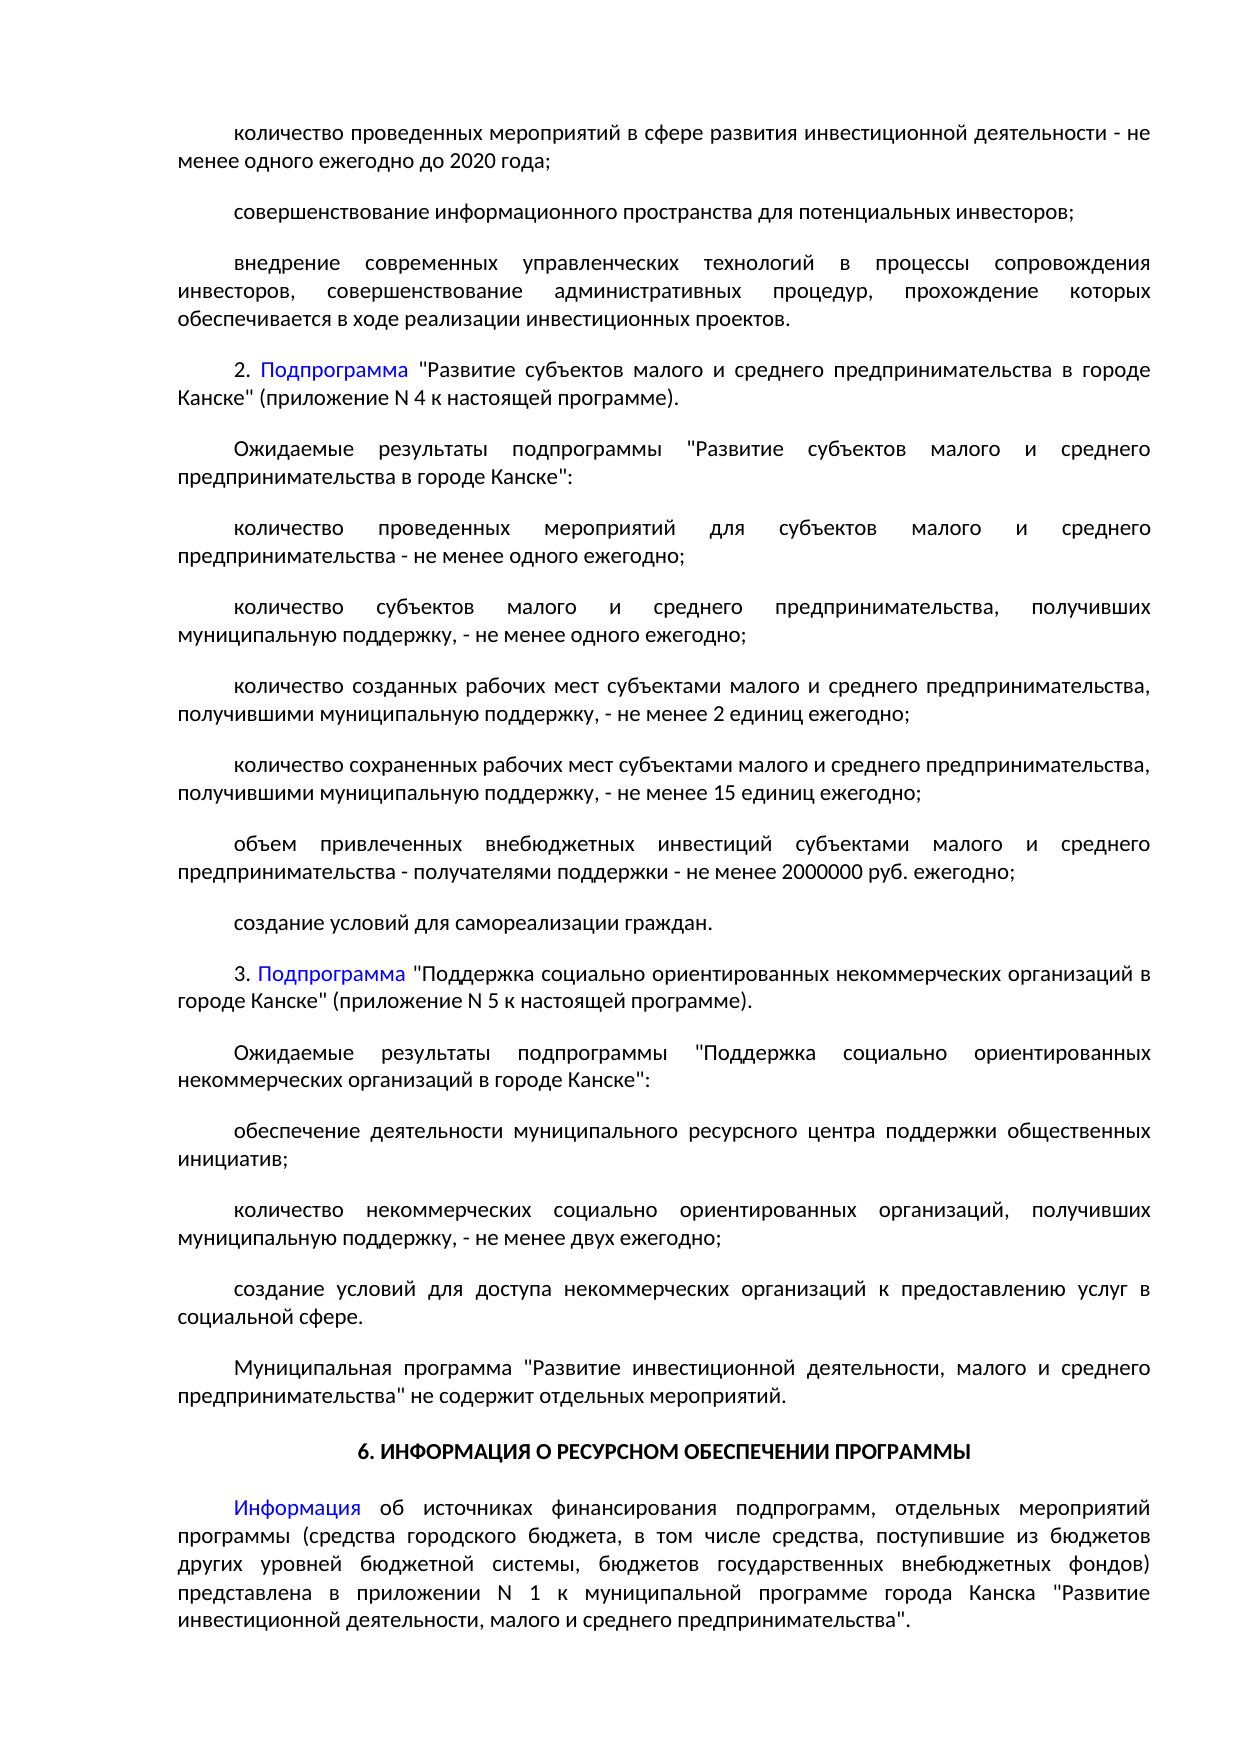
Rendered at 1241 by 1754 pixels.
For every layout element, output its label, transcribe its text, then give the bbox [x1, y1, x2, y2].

title 6. ИНФОРМАЦИЯ О РЕСУРСНОМ ОБЕСПЕЧЕНИИ ПРОГРАММЫ [177, 1437, 1152, 1466]
text объем привлеченных внебюджетных инвестиций субъектами малого и среднего предпринимательства - получателями поддержки - не менее 2000000 руб. ежегодно; [177, 829, 1152, 885]
text 2. Подпрограмма "Развитие субъектов малого и среднего предпринимательства в городе Канске" (приложение N 4 к настоящей программе). [177, 355, 1152, 411]
text создание условий для самореализации граждан. [177, 908, 1152, 936]
text создание условий для доступа некоммерческих организаций к предоставлению услуг в социальной сфере. [177, 1274, 1152, 1331]
text Ожидаемые результаты подпрограммы "Поддержка социально ориентированных некоммерческих организаций в городе Канске": [177, 1038, 1152, 1094]
text количество сохраненных рабочих мест субъектами малого и среднего предпринимательства, получившими муниципальную поддержку, - не менее 15 единиц ежегодно; [177, 750, 1152, 806]
text внедрение современных управленческих технологий в процессы сопровождения инвесторов, совершенствование административных процедур, прохождение которых обеспечивается в ходе реализации инвестиционных проектов. [177, 248, 1152, 332]
text совершенствование информационного пространства для потенциальных инвесторов; [177, 197, 1152, 225]
text 3. Подпрограмма "Поддержка социально ориентированных некоммерческих организаций в городе Канске" (приложение N 5 к настоящей программе). [177, 959, 1152, 1015]
text обеспечение деятельности муниципального ресурсного центра поддержки общественных инициатив; [177, 1117, 1152, 1173]
text количество субъектов малого и среднего предпринимательства, получивших муниципальную поддержку, - не менее одного ежегодно; [177, 592, 1152, 648]
text количество созданных рабочих мест субъектами малого и среднего предпринимательства, получившими муниципальную поддержку, - не менее 2 единиц ежегодно; [177, 671, 1152, 727]
text Информация об источниках финансирования подпрограмм, отдельных мероприятий программы (средства городского бюджета, в том числе средства, поступившие из бюджетов других уровней бюджетной системы, бюджетов государственных внебюджетных фондов) представлена в приложении N 1 к муниципальной программе города Канска "Развитие инвестиционной деятельности, малого и среднего предпринимательства". [177, 1493, 1152, 1634]
text Муниципальная программа "Развитие инвестиционной деятельности, малого и среднего предпринимательства" не содержит отдельных мероприятий. [177, 1353, 1152, 1409]
text количество некоммерческих социально ориентированных организаций, получивших муниципальную поддержку, - не менее двух ежегодно; [177, 1196, 1152, 1252]
text количество проведенных мероприятий для субъектов малого и среднего предпринимательства - не менее одного ежегодно; [177, 513, 1152, 569]
text Ожидаемые результаты подпрограммы "Развитие субъектов малого и среднего предпринимательства в городе Канске": [177, 434, 1152, 490]
text количество проведенных мероприятий в сфере развития инвестиционной деятельности - не менее одного ежегодно до 2020 года; [177, 118, 1152, 174]
